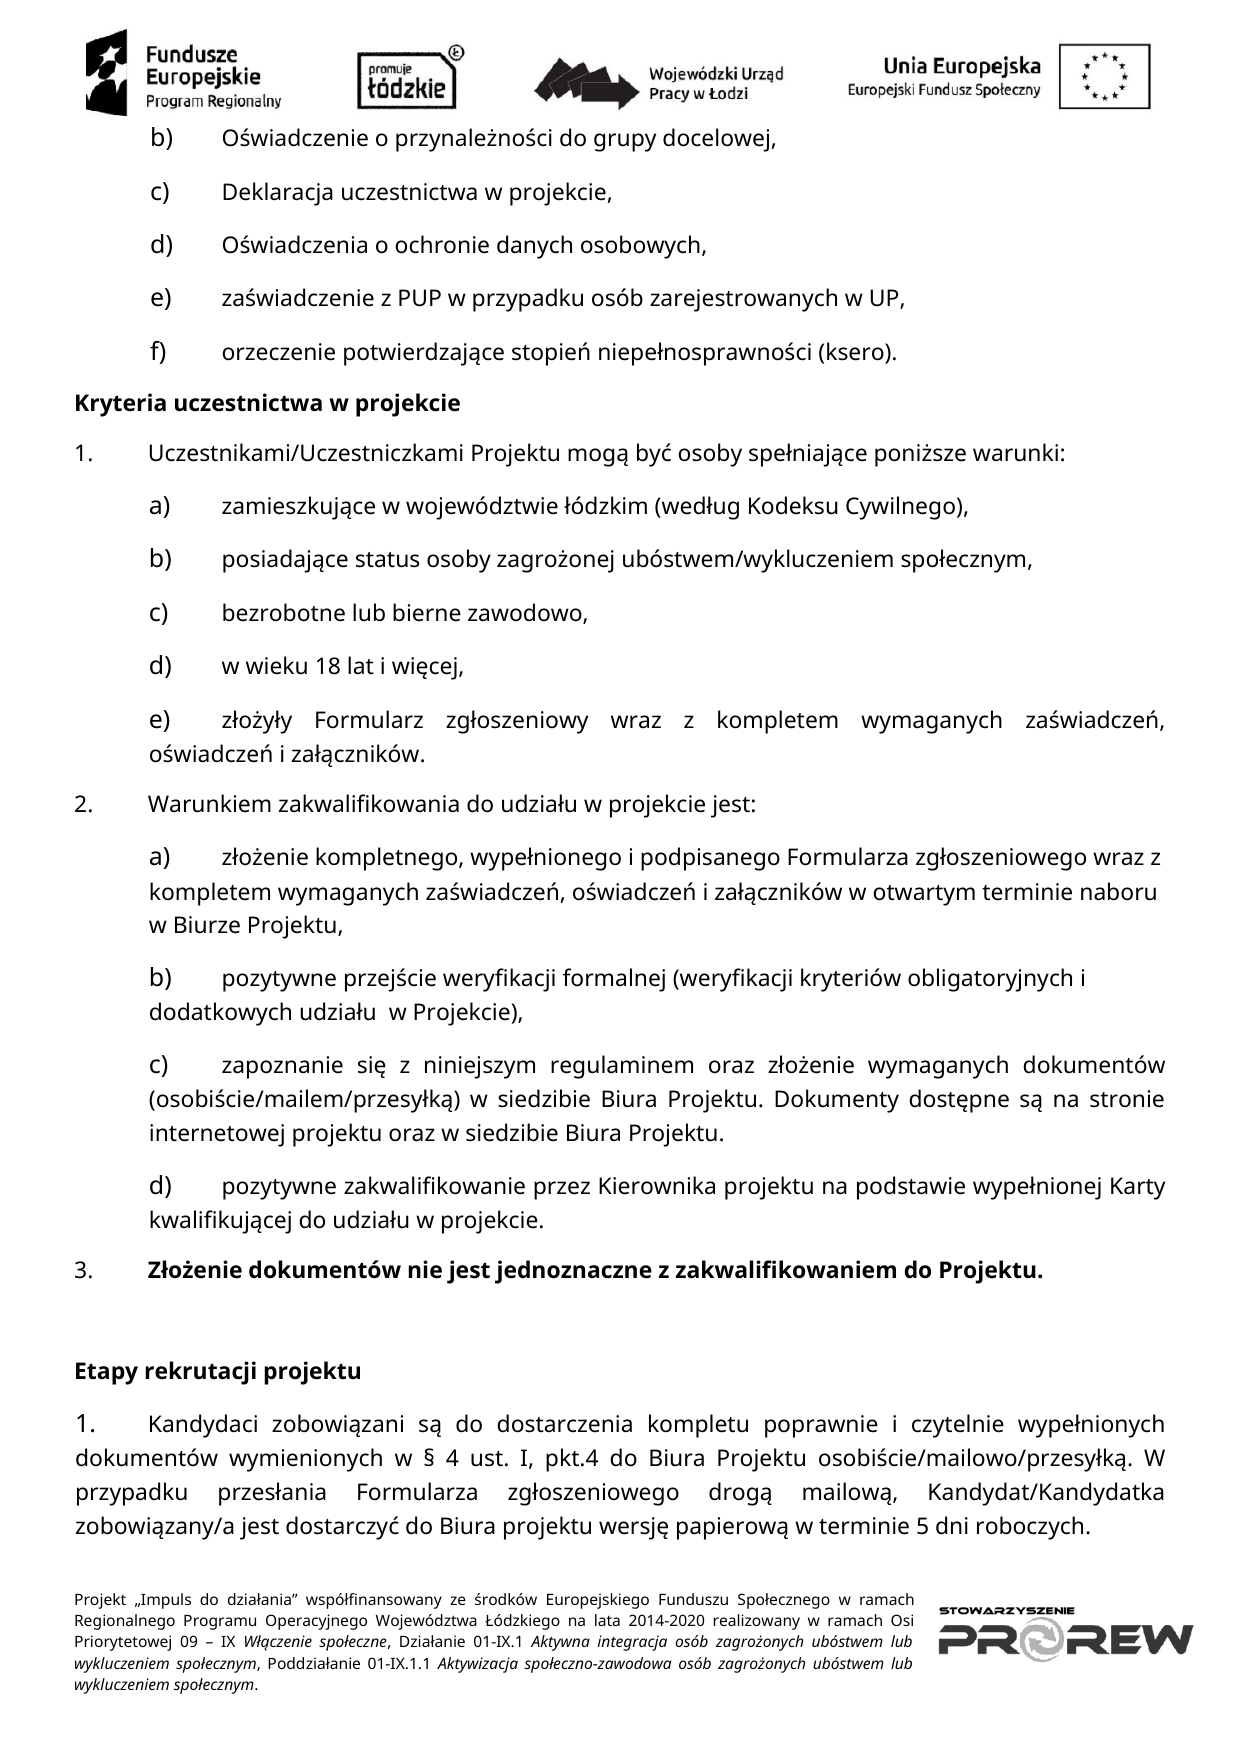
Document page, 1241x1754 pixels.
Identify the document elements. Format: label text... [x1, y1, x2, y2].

picture [882, 1572, 1241, 1668]
list pozytywne zakwalifikowanie przez Kierownika projektu na podstawie wypełnionej Karty kwalifikującej do udziału w projekcie. [149, 1167, 1166, 1235]
list zaświadczenie z PUP w przypadku osób zarejestrowanych w UP, [150, 280, 1166, 314]
text 3. Złożenie dokumentów nie jest jednoznaczne z zakwalifikowaniem do Projektu. [74, 1254, 1166, 1286]
list bezrobotne lub bierne zawodowo, [149, 594, 1166, 629]
text 2. Warunkiem zakwalifikowania do udziału w projekcie jest: [74, 788, 1166, 820]
list pozytywne przejście weryfikacji formalnej (weryfikacji kryteriów obligatoryjnych i dodatkowych udziału w Projekcie), [149, 959, 1166, 1027]
text Kryteria uczestnictwa w projekcie [74, 387, 1166, 418]
picture [86, 29, 1157, 116]
list zamieszkujące w województwie łódzkim (według Kodeksu Cywilnego), [149, 488, 1166, 522]
list w wieku 18 lat i więcej, [149, 648, 1166, 682]
list Oświadczenia o ochronie danych osobowych, [150, 227, 1166, 261]
list Oświadczenie o przynależności do grupy docelowej, [150, 59, 1166, 154]
list orzeczenie potwierdzające stopień niepełnosprawności (ksero). [150, 333, 1166, 367]
text 1. Uczestnikami/Uczestniczkami Projektu mogą być osoby spełniające poniższe warunki: [74, 437, 1166, 468]
list złożyły Formularz zgłoszeniowy wraz z kompletem wymaganych zaświadczeń, oświadczeń i załączników. [149, 701, 1166, 769]
list posiadające status osoby zagrożonej ubóstwem/wykluczeniem społecznym, [149, 541, 1166, 575]
list zapoznanie się z niniejszym regulaminem oraz złożenie wymaganych dokumentów (osobiście/mailem/przesyłką) w siedzibie Biura Projektu. Dokumenty dostępne są na stronie internetowej projektu oraz w siedzibie Biura Projektu. [149, 1047, 1166, 1148]
list Deklaracja uczestnictwa w projekcie, [150, 173, 1166, 207]
list Kandydaci zobowiązani są do dostarczenia kompletu poprawnie i czytelnie wypełnionych dokumentów wymienionych w § 4 ust. I, pkt.4 do Biura Projektu osobiście/mailowo/przesyłką. W przypadku przesłania Formularza zgłoszeniowego drogą mailową, Kandydat/Kandydatka zobowiązany/a jest dostarczyć do Biura projektu wersję papierową w terminie 5 dni roboczych. [75, 1406, 1166, 1541]
list złożenie kompletnego, wypełnionego i podpisanego Formularza zgłoszeniowego wraz z kompletem wymaganych zaświadczeń, oświadczeń i załączników w otwartym terminie naboru w Biurze Projektu, [149, 839, 1166, 940]
text Etapy rekrutacji projektu [74, 1355, 1166, 1386]
